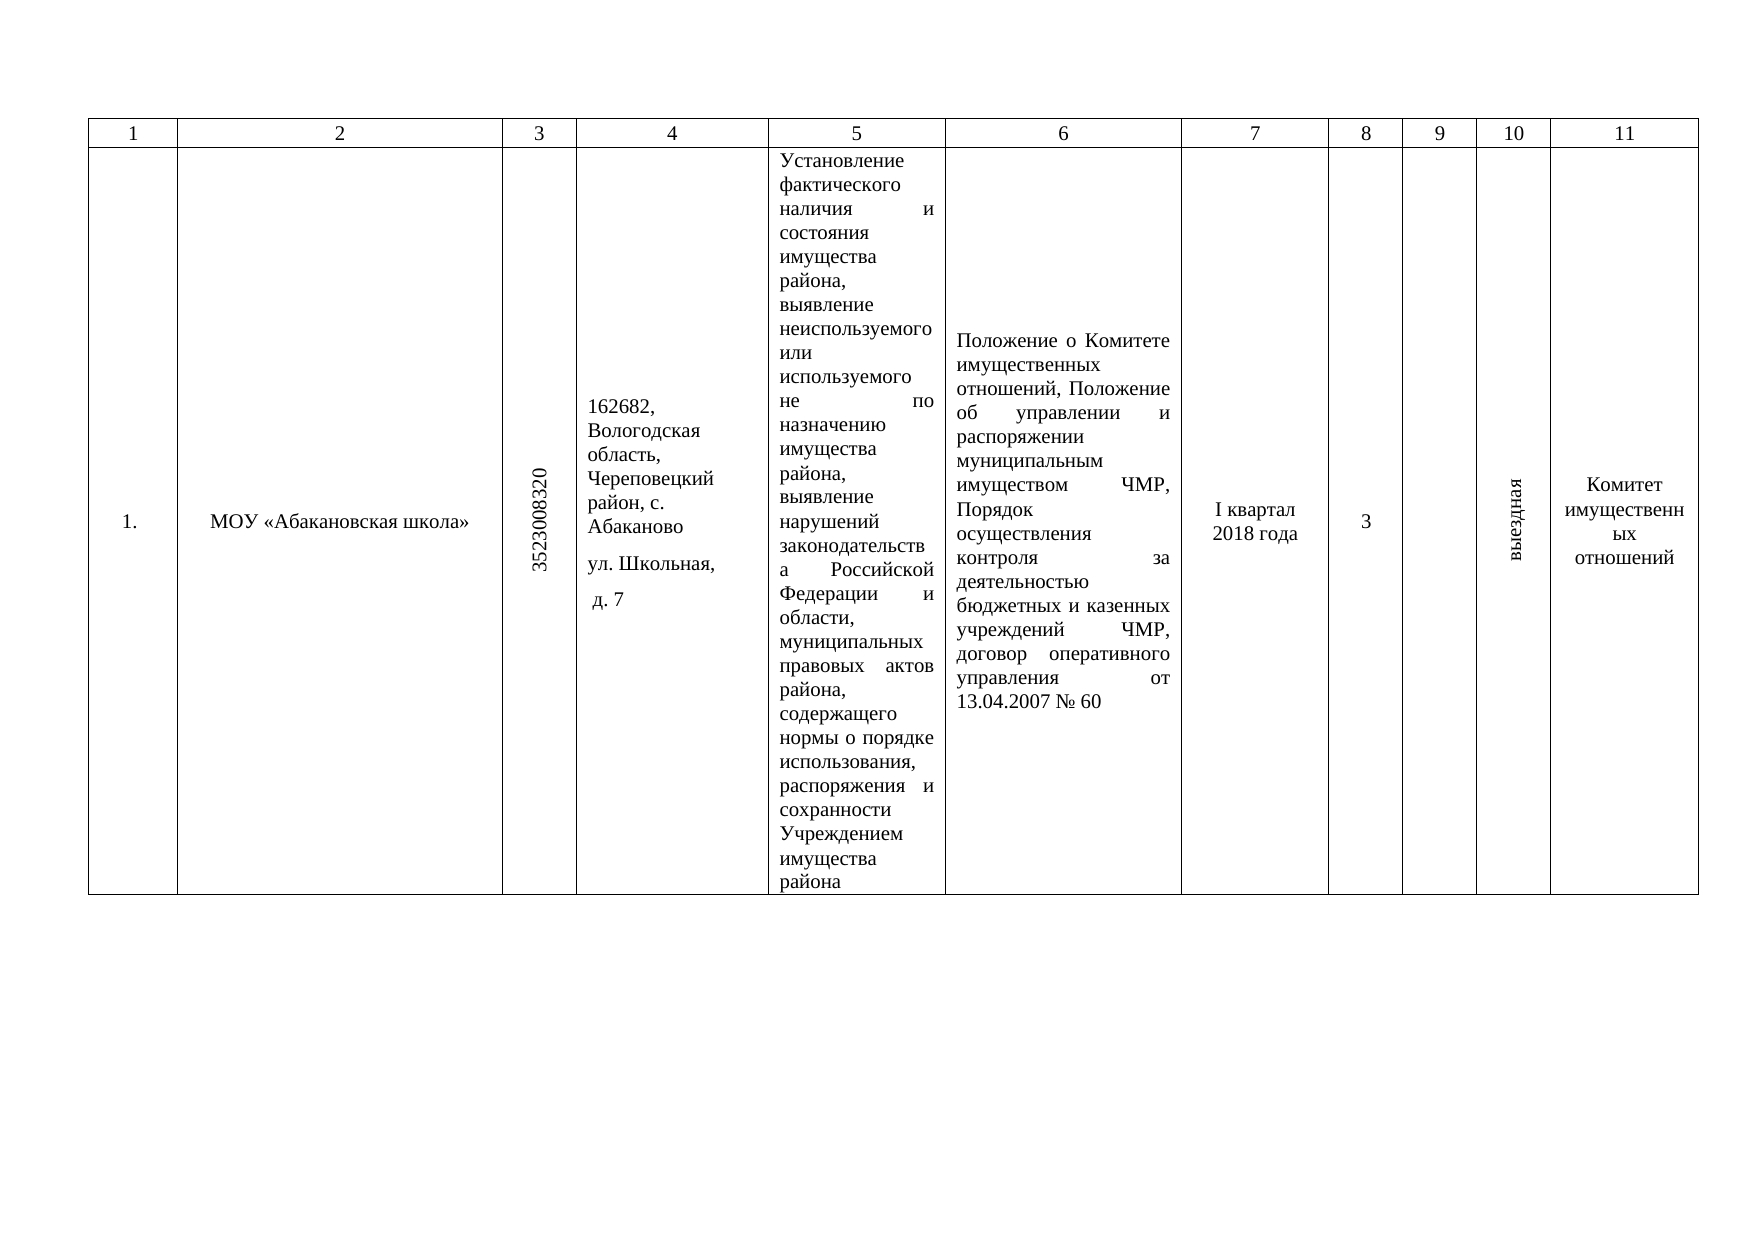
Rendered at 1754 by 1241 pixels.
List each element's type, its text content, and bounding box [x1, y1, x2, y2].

table_header 10 [1477, 119, 1550, 147]
table_header 5 [769, 119, 945, 147]
table_cell [89, 148, 177, 893]
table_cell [769, 148, 945, 893]
table_header 2 [178, 119, 502, 147]
table_header 4 [577, 119, 768, 147]
table_header 1 [89, 119, 177, 147]
table_header 9 [1403, 119, 1476, 147]
table_cell МОУ «Абакановская школа» [178, 148, 502, 893]
table_cell I квартал 2018 года [1182, 148, 1328, 893]
table_header 3 [503, 119, 576, 147]
table_cell 3523008320 [503, 148, 576, 893]
table_cell [1403, 148, 1476, 893]
table_header 8 [1329, 119, 1402, 147]
table_cell Комитет имущественных отношений [1551, 148, 1698, 893]
table_cell выездная [1477, 148, 1550, 893]
table_header 11 [1551, 119, 1698, 147]
table_cell Положение о Комитете имущественных отношений, Положение об управлении и распоряжении муниципальным имуществом ЧМР, Порядок осуществления контроля за деятельностью бюджетных и казенных учреждений ЧМР, договор оперативного управления от 13.04.2007 № 60 [946, 148, 1181, 893]
table_header 6 [946, 119, 1181, 147]
table_cell 3 [1329, 148, 1402, 893]
table_header 7 [1182, 119, 1328, 147]
table_cell 162682, Вологодская область, Череповецкий район, с. Абаканово ул. Школьная, д. 7 [577, 148, 768, 893]
